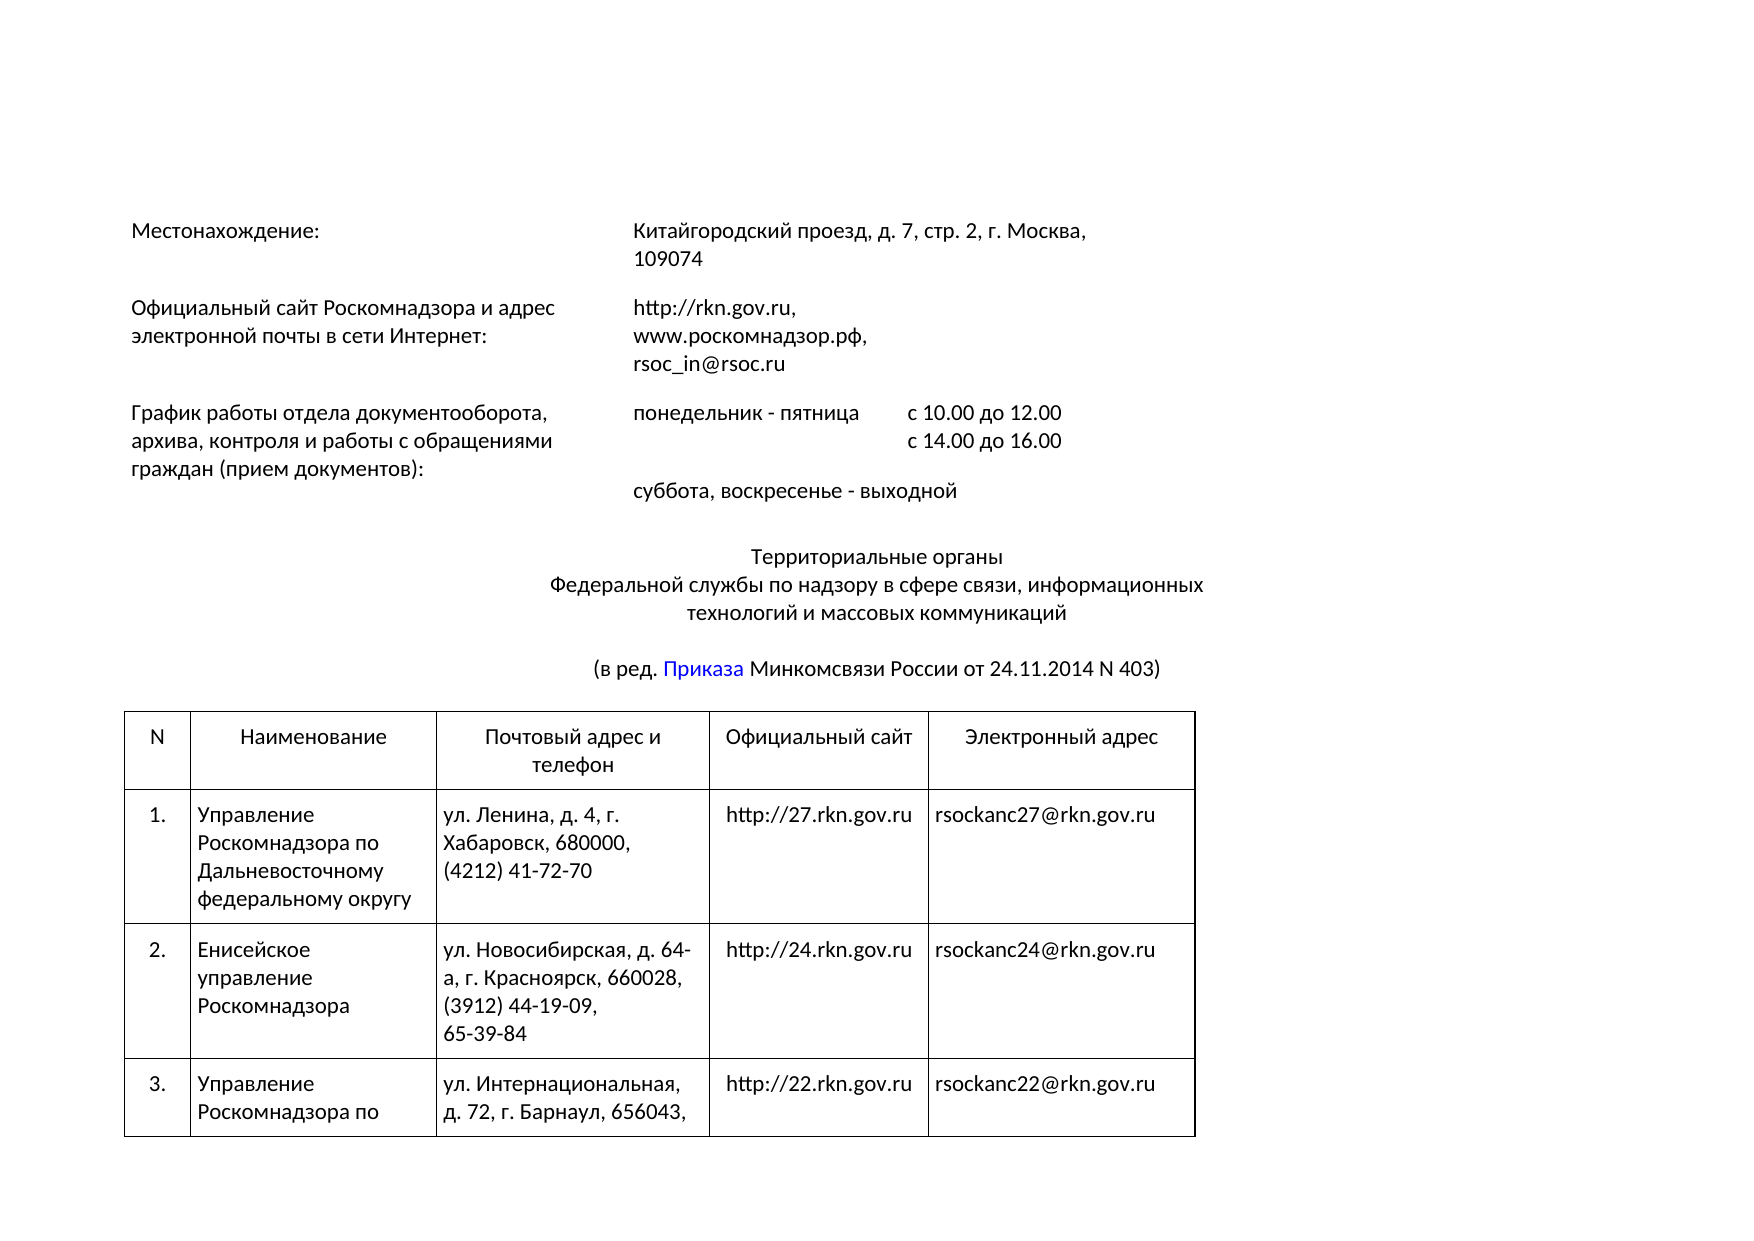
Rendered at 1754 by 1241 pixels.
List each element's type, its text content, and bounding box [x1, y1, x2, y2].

text (в ред. Приказа Минкомсвязи России от 24.11.2014 N 403) [118, 654, 1636, 682]
table_cell Управление Роскомнадзора по Дальневосточному федеральному округу [191, 790, 436, 923]
text Федеральной службы по надзору в сфере связи, информационных [118, 570, 1636, 598]
table_cell График работы отдела документооборота, архива, контроля и работы с обращениями граждан (прием документов): [125, 388, 627, 514]
text технологий и массовых коммуникаций [118, 598, 1636, 626]
table_cell Официальный сайт Роскомнадзора и адрес электронной почты в сети Интернет: [125, 283, 627, 388]
table_header Местонахождение: [125, 205, 627, 282]
table_cell 2. [125, 924, 190, 1058]
table_header Официальный сайт [710, 712, 928, 789]
table_header Почтовый адрес и телефон [437, 712, 709, 789]
table_header N [125, 712, 190, 789]
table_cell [191, 1059, 436, 1136]
table_cell ул. Новосибирская, д. 64-а, г. Красноярск, 660028, (3912) 44-19-09, 65-39-84 [437, 924, 709, 1058]
table_cell понедельник - пятница [627, 388, 901, 465]
table_cell http://27.rkn.gov.ru [710, 790, 928, 923]
table_cell 3. [125, 1059, 190, 1136]
table_cell Енисейское управление Роскомнадзора [191, 924, 436, 1058]
table_header Китайгородский проезд, д. 7, стр. 2, г. Москва, 109074 [627, 205, 1125, 282]
table_cell rsockanc24@rkn.gov.ru [929, 924, 1194, 1058]
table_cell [710, 1059, 928, 1136]
table_header Электронный адрес [929, 712, 1194, 789]
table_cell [929, 1059, 1194, 1136]
table_cell суббота, воскресенье - выходной [627, 465, 1125, 514]
table_cell с 10.00 до 12.00 с 14.00 до 16.00 [901, 388, 1125, 465]
table_header Наименование [191, 712, 436, 789]
table_cell 1. [125, 790, 190, 923]
table_cell http://rkn.gov.ru, www.роскомнадзор.рф, rsoc_in@rsoc.ru [627, 283, 1125, 388]
table_cell rsockanc27@rkn.gov.ru [929, 790, 1194, 923]
text Территориальные органы [118, 542, 1636, 570]
table_cell ул. Ленина, д. 4, г. Хабаровск, 680000, (4212) 41-72-70 [437, 790, 709, 923]
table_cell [437, 1059, 709, 1136]
table_cell http://24.rkn.gov.ru [710, 924, 928, 1058]
